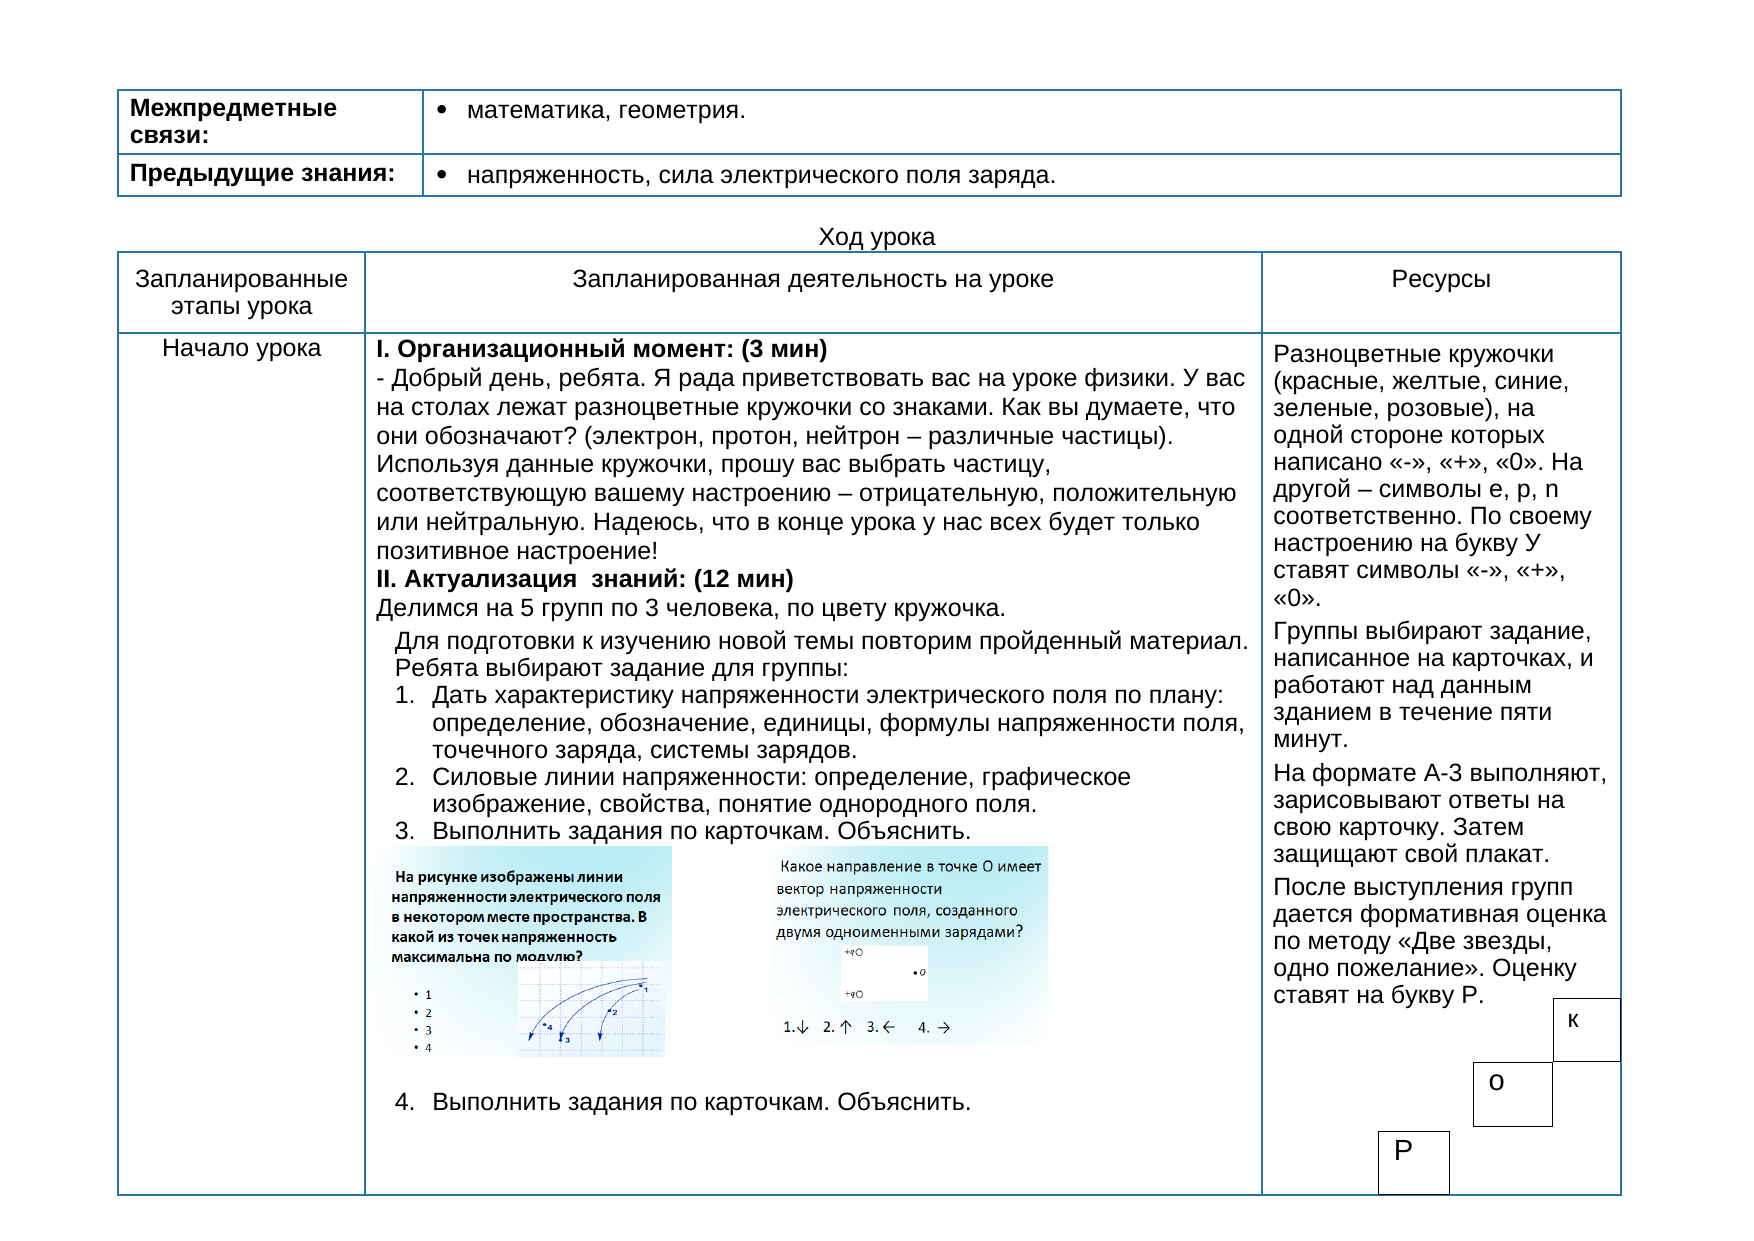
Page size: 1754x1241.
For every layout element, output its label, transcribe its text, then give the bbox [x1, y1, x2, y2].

text Ход урока [118, 224, 1636, 251]
table_cell Предыдущие знания: [119, 155, 422, 195]
table_cell математика, геометрия. [424, 91, 1620, 153]
picture [373, 846, 673, 1057]
table_cell Начало урока [119, 334, 364, 1194]
table_header Запланированные этапы урока [119, 253, 364, 332]
table_header Запланированная деятельность на уроке [366, 253, 1261, 332]
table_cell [1263, 334, 1620, 1194]
table_cell напряженность, сила электрического поля заряда. [424, 155, 1620, 195]
table_cell Межпредметные связи: [119, 91, 422, 153]
picture [769, 846, 1049, 1045]
table_header Ресурсы [1263, 253, 1620, 332]
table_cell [366, 334, 1261, 1194]
